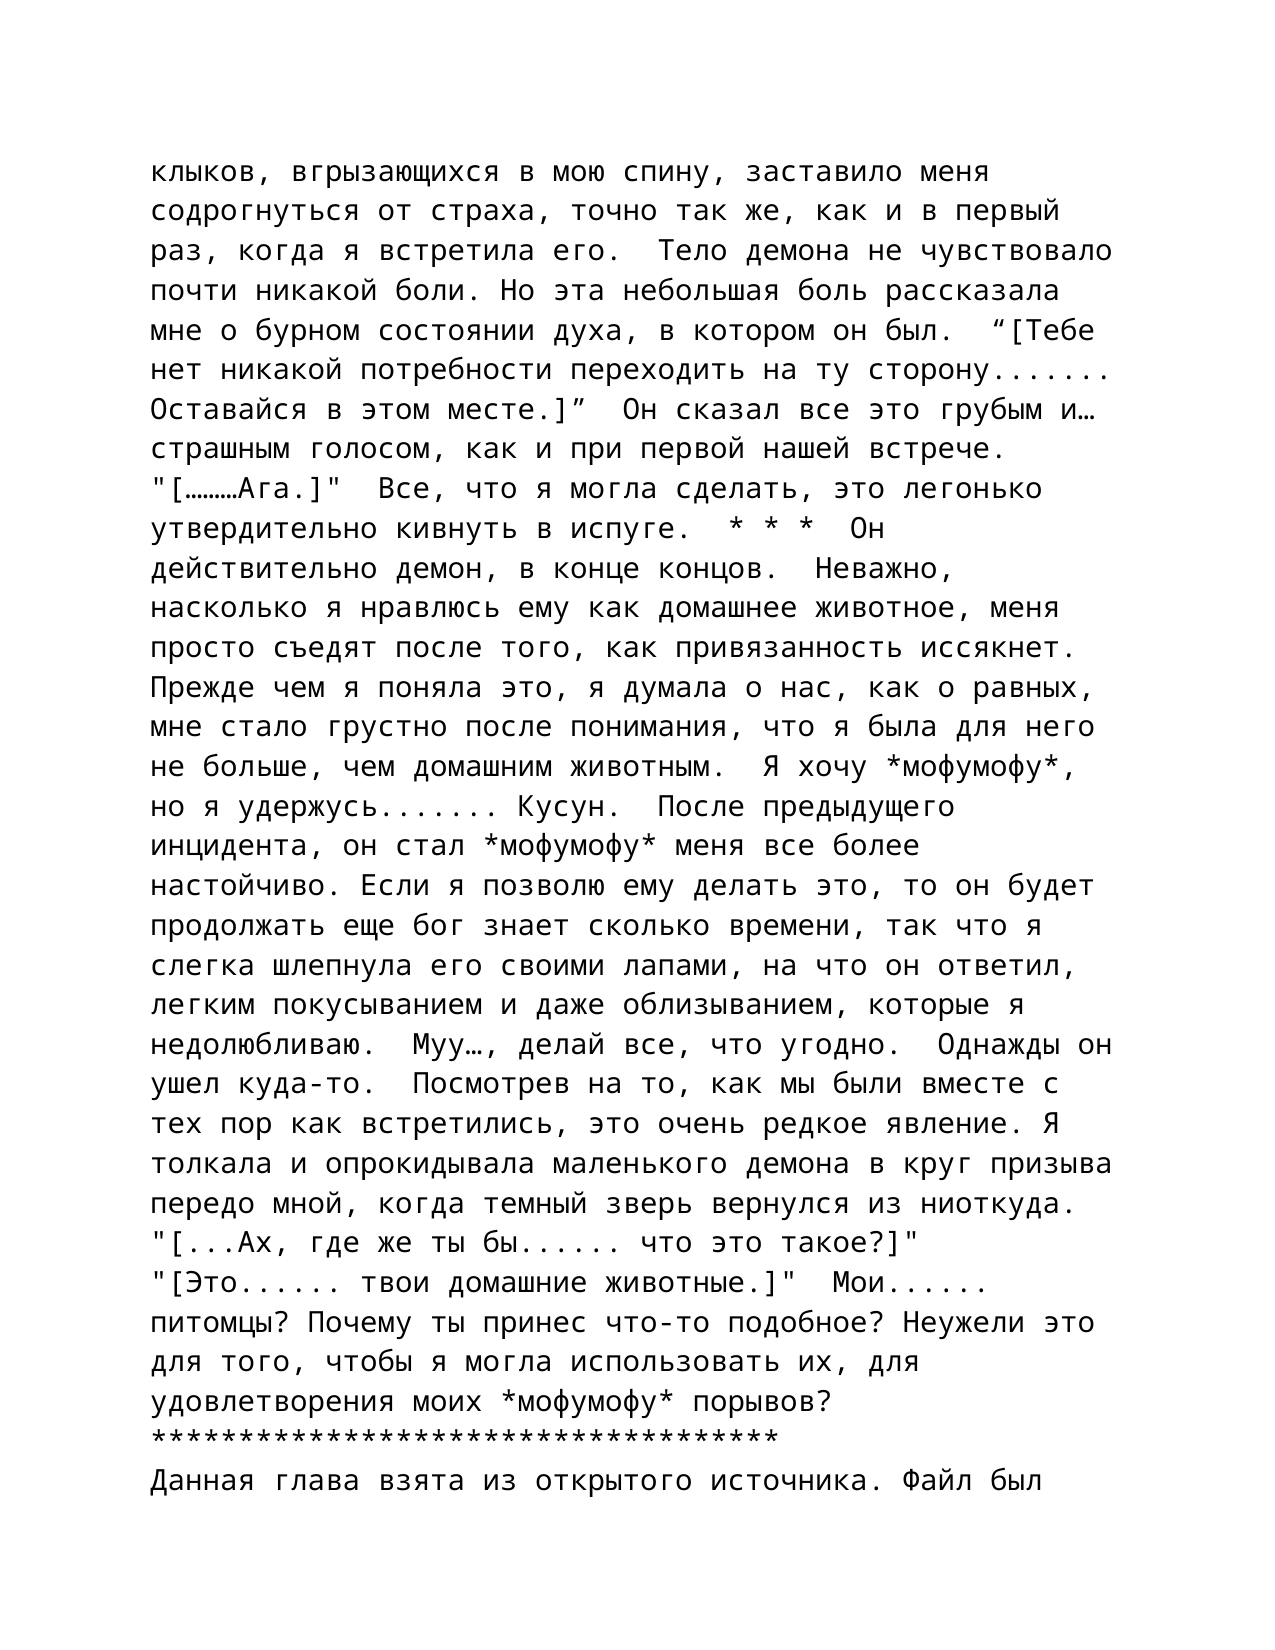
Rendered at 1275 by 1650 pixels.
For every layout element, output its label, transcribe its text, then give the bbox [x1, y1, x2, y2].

text ************************************ [150, 1420, 1125, 1460]
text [150, 150, 1125, 1420]
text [150, 1460, 1125, 1499]
